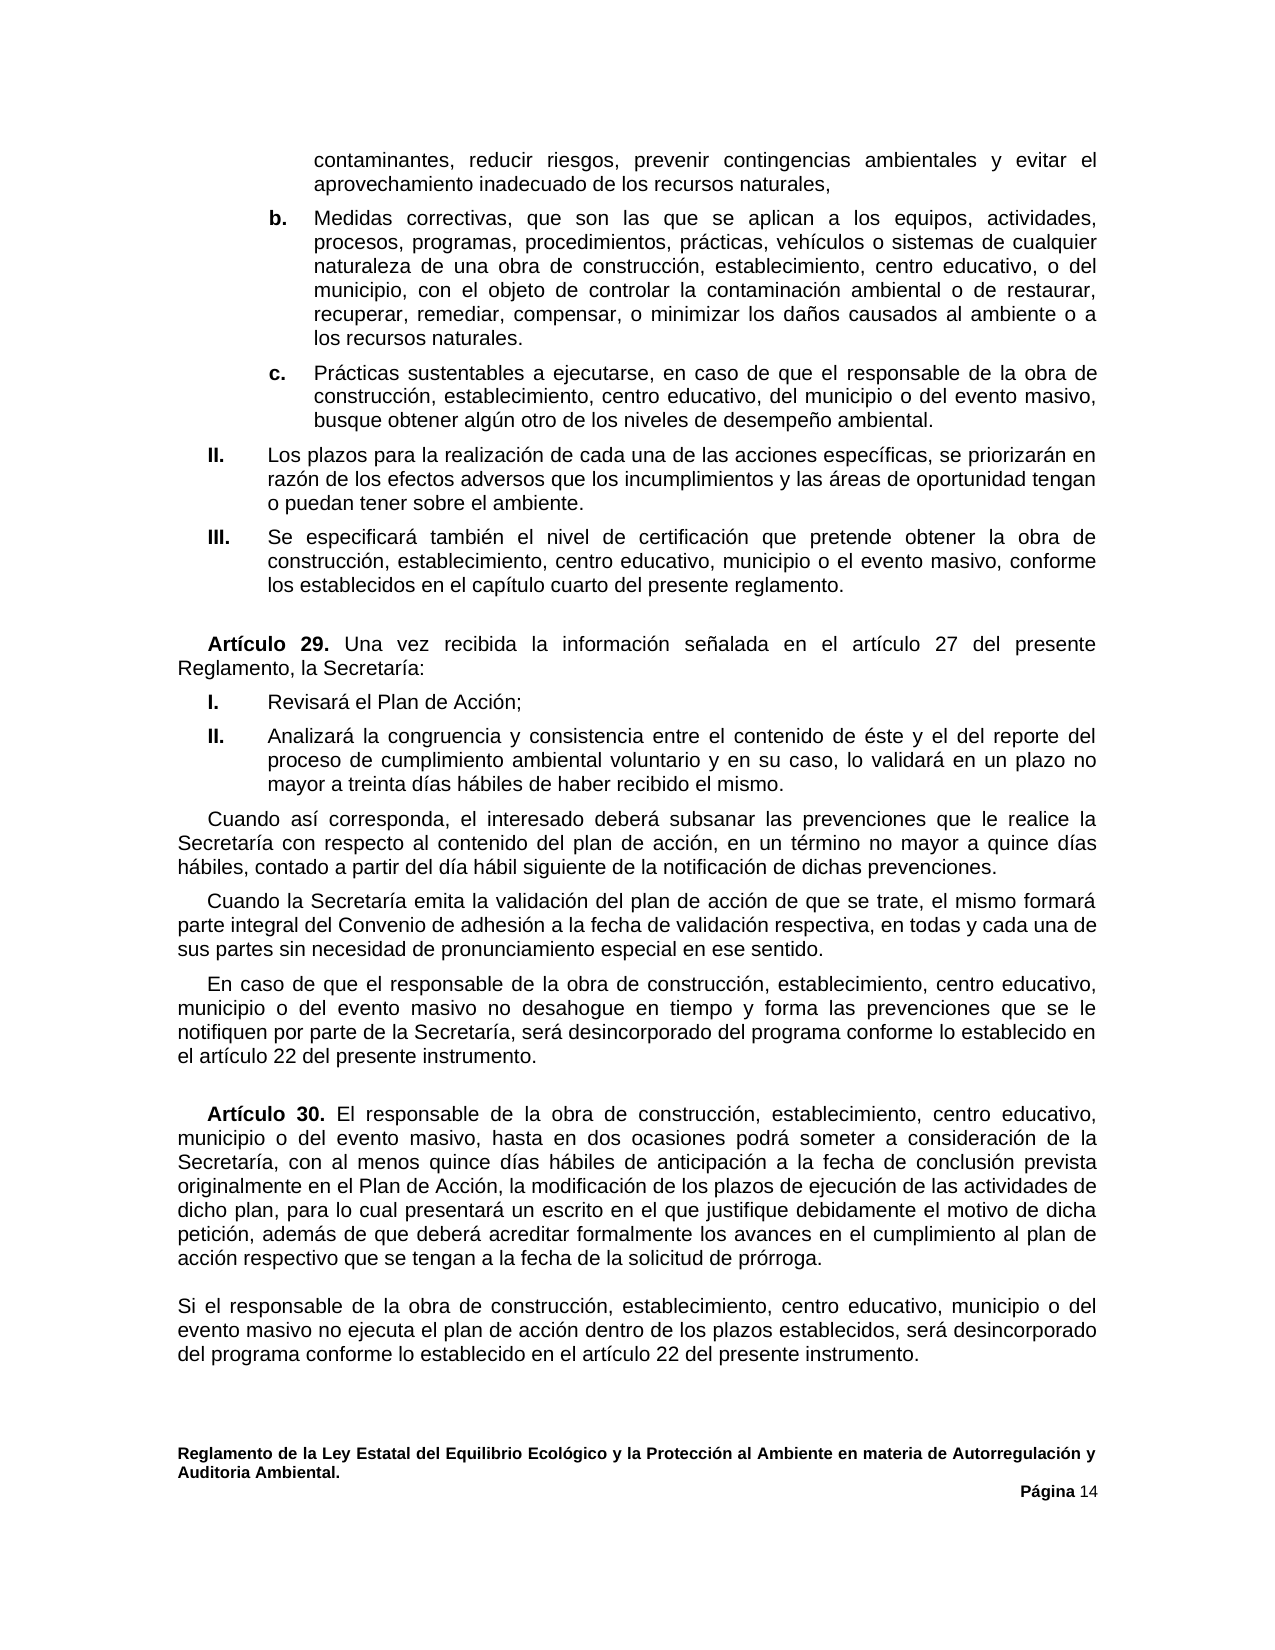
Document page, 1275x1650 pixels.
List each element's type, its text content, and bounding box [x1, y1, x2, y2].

text Artículo 29. Una vez recibida la información señalada en el artículo 27 del presente Reglamento, la Secretaría: [177, 631, 1098, 679]
text Si el responsable de la obra de construcción, establecimiento, centro educativo, municipio o del evento masivo no ejecuta el plan de acción dentro de los plazos establecidos, será desincorporado del programa conforme lo establecido en el artículo 22 del presente instrumento. [177, 1293, 1098, 1365]
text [269, 148, 1098, 196]
text III. Se especificará también el nivel de certificación que pretende obtener la obra de construcción, establecimiento, centro educativo, municipio o el evento masivo, conforme los establecidos en el capítulo cuarto del presente reglamento. [207, 525, 1098, 597]
text I. Revisará el Plan de Acción; [207, 690, 1098, 714]
text Cuando la Secretaría emita la validación del plan de acción de que se trate, el mismo formará parte integral del Convenio de adhesión a la fecha de validación respectiva, en todas y cada una de sus partes sin necesidad de pronunciamiento especial en ese sentido. [177, 889, 1098, 961]
text II. Los plazos para la realización de cada una de las acciones específicas, se priorizarán en razón de los efectos adversos que los incumplimientos y las áreas de oportunidad tengan o puedan tener sobre el ambiente. [207, 443, 1098, 514]
text Cuando así corresponda, el interesado deberá subsanar las prevenciones que le realice la Secretaría con respecto al contenido del plan de acción, en un término no mayor a quince días hábiles, contado a partir del día hábil siguiente de la notificación de dichas prevenciones. [177, 807, 1098, 879]
text c. Prácticas sustentables a ejecutarse, en caso de que el responsable de la obra de construcción, establecimiento, centro educativo, del municipio o del evento masivo, busque obtener algún otro de los niveles de desempeño ambiental. [269, 360, 1098, 432]
text En caso de que el responsable de la obra de construcción, establecimiento, centro educativo, municipio o del evento masivo no desahogue en tiempo y forma las prevenciones que se le notifiquen por parte de la Secretaría, será desincorporado del programa conforme lo establecido en el artículo 22 del presente instrumento. [177, 972, 1098, 1067]
text b. Medidas correctivas, que son las que se aplican a los equipos, actividades, procesos, programas, procedimientos, prácticas, vehículos o sistemas de cualquier naturaleza de una obra de construcción, establecimiento, centro educativo, o del municipio, con el objeto de controlar la contaminación ambiental o de restaurar, recuperar, remediar, compensar, o minimizar los daños causados al ambiente o a los recursos naturales. [269, 206, 1098, 350]
text Artículo 30. El responsable de la obra de construcción, establecimiento, centro educativo, municipio o del evento masivo, hasta en dos ocasiones podrá someter a consideración de la Secretaría, con al menos quince días hábiles de anticipación a la fecha de conclusión prevista originalmente en el Plan de Acción, la modificación de los plazos de ejecución de las actividades de dicho plan, para lo cual presentará un escrito en el que justifique debidamente el motivo de dicha petición, además de que deberá acreditar formalmente los avances en el cumplimiento al plan de acción respectivo que se tengan a la fecha de la solicitud de prórroga. [177, 1102, 1098, 1269]
text II. Analizará la congruencia y consistencia entre el contenido de éste y el del reporte del proceso de cumplimiento ambiental voluntario y en su caso, lo validará en un plazo no mayor a treinta días hábiles de haber recibido el mismo. [207, 724, 1098, 796]
